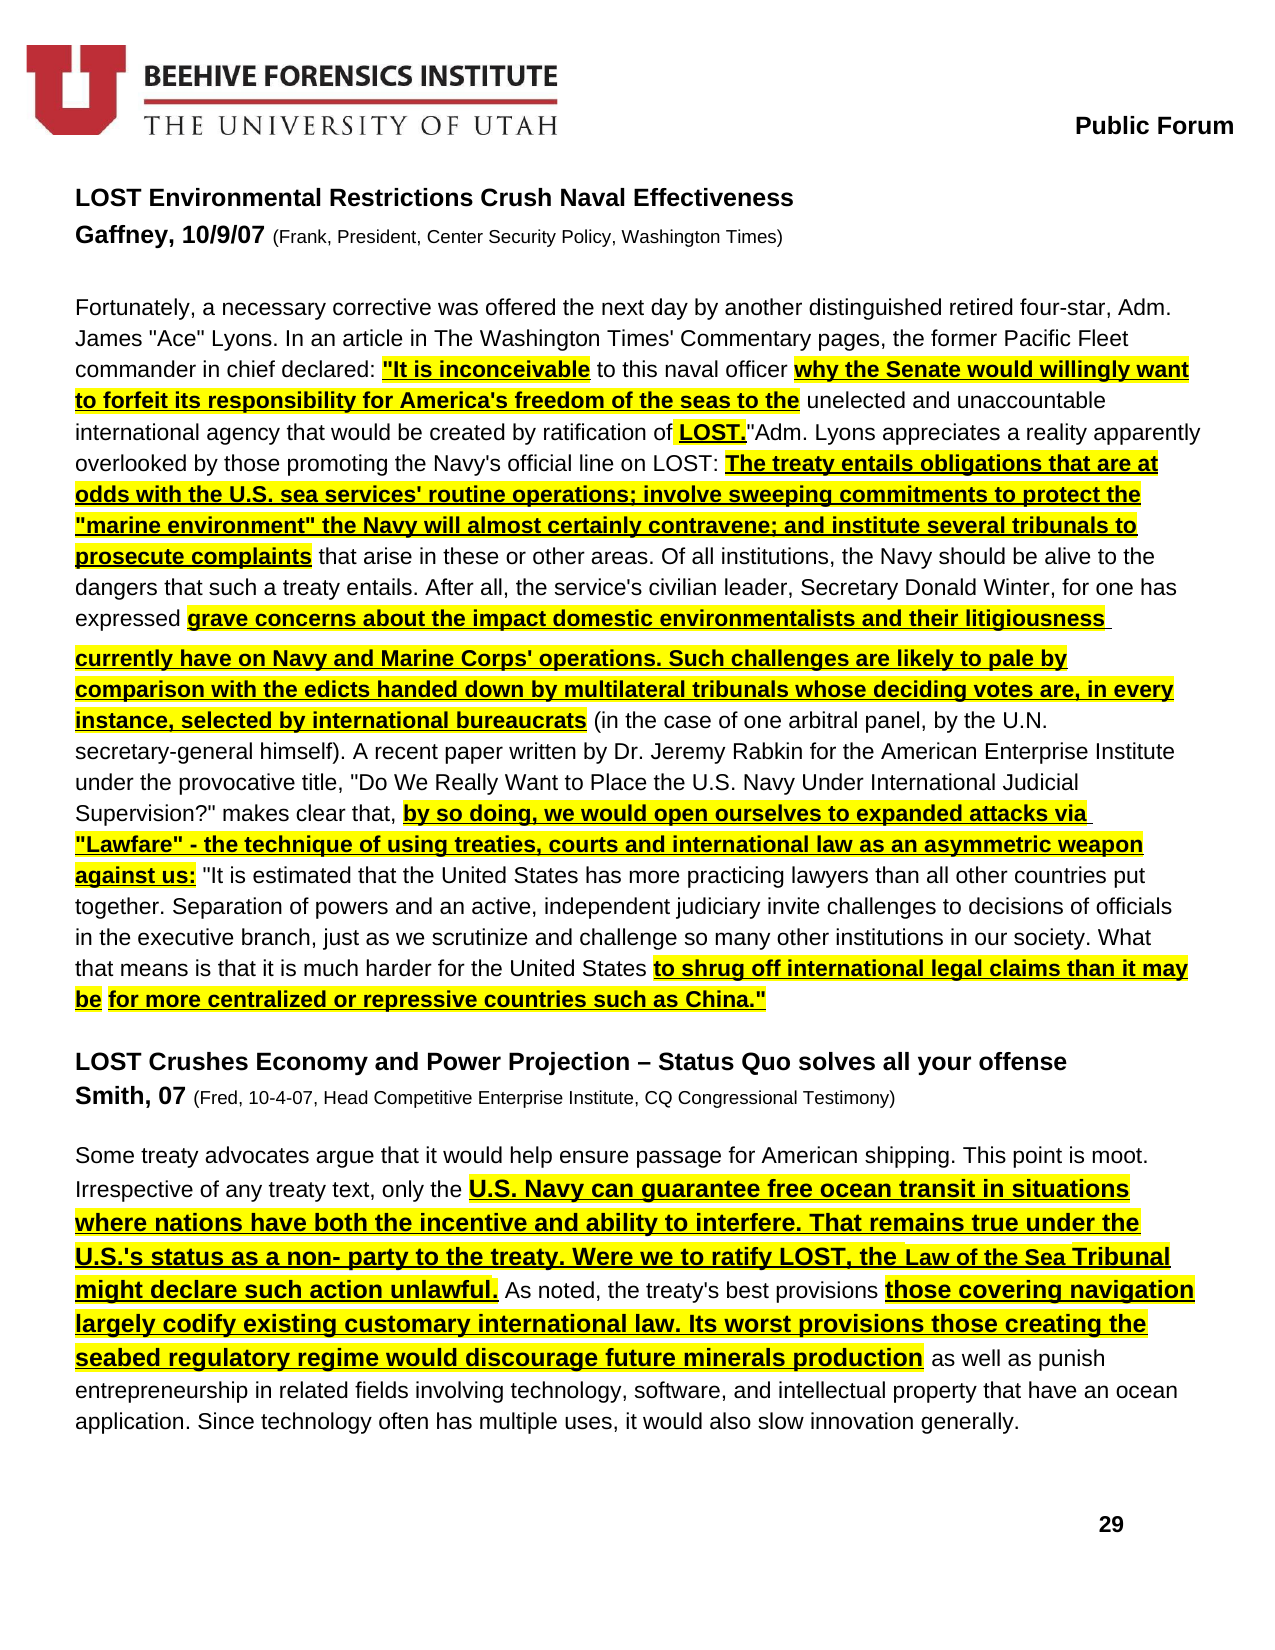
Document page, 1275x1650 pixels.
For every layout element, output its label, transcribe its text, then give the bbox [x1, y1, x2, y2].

text LOST Crushes Economy and Power Projection – Status Quo solves all your offense Smith, 07 (Fred, 10-4-07, Head Competitive Enterprise Institute, CQ Congressional Testimony) [75, 1047, 1070, 1110]
text Some treaty advocates argue that it would help ensure passage for American shipping. This point is moot. Irrespective of any treaty text, only the U.S. Navy can guarantee free ocean transit in situations where nations have both the incentive and ability to interfere. That remains true under the U.S.'s status as a non- party to the treaty. Were we to ratify LOST, the Law of the Sea Tribunal might declare such action unlawful. As noted, the treaty's best provisions those covering navigation largely codify existing customary international law. Its worst provisions those creating the seabed regulatory regime would discourage future minerals production as well as punish entrepreneurship in related fields involving technology, software, and intellectual property that have an ocean application. Since technology often has multiple uses, it would also slow innovation generally. [75, 1142, 1198, 1434]
text currently have on Navy and Marine Corps' operations. Such challenges are likely to pale by comparison with the edicts handed down by multilateral tribunals whose deciding votes are, in every instance, selected by international bureaucrats (in the case of one arbitral panel, by the U.N. [75, 645, 1183, 733]
text Fortunately, a necessary corrective was offered the next day by another distinguished retired four-star, Adm. James "Ace" Lyons. In an article in The Washington Times' Commentary pages, the former Pacific Fleet commander in chief declared: "It is inconceivable to this naval officer why the Senate would willingly want to forfeit its responsibility for America's freedom of the seas to the unelected and unaccountable international agency that would be created by ratification of LOST."Adm. Lyons appreciates a reality apparently overlooked by those promoting the Navy's official line on LOST: The treaty entails obligations that are at odds with the U.S. sea services' routine operations; involve sweeping commitments to protect the "marine environment" the Navy will almost certainly contravene; and institute several tribunals to prosecute complaints that arise in these or other areas. Of all institutions, the Navy should be alive to the dangers that such a treaty entails. After all, the service's civilian leader, Secretary Donald Winter, for one has expressed grave concerns about the impact domestic environmentalists and their litigiousness [75, 294, 1205, 631]
picture [26, 45, 558, 135]
text secretary-general himself). A recent paper written by Dr. Jeremy Rabkin for the American Enterprise Institute under the provocative title, "Do We Really Want to Place the U.S. Navy Under International Judicial Supervision?" makes clear that, by so doing, we would open ourselves to expanded attacks via "Lawfare" - the technique of using treaties, courts and international law as an asymmetric weapon against us: "It is estimated that the United States has more practicing lawyers than all other countries put together. Separation of powers and an active, independent judiciary invite challenges to decisions of officials in the executive branch, just as we scrutinize and challenge so many other institutions in our society. What that means is that it is much harder for the United States to shrug off international legal claims than it may be for more centralized or repressive countries such as China." [75, 738, 1192, 1012]
text LOST Environmental Restrictions Crush Naval Effectiveness Gaffney, 10/9/07 (Frank, President, Center Security Policy, Washington Times) [75, 183, 797, 249]
